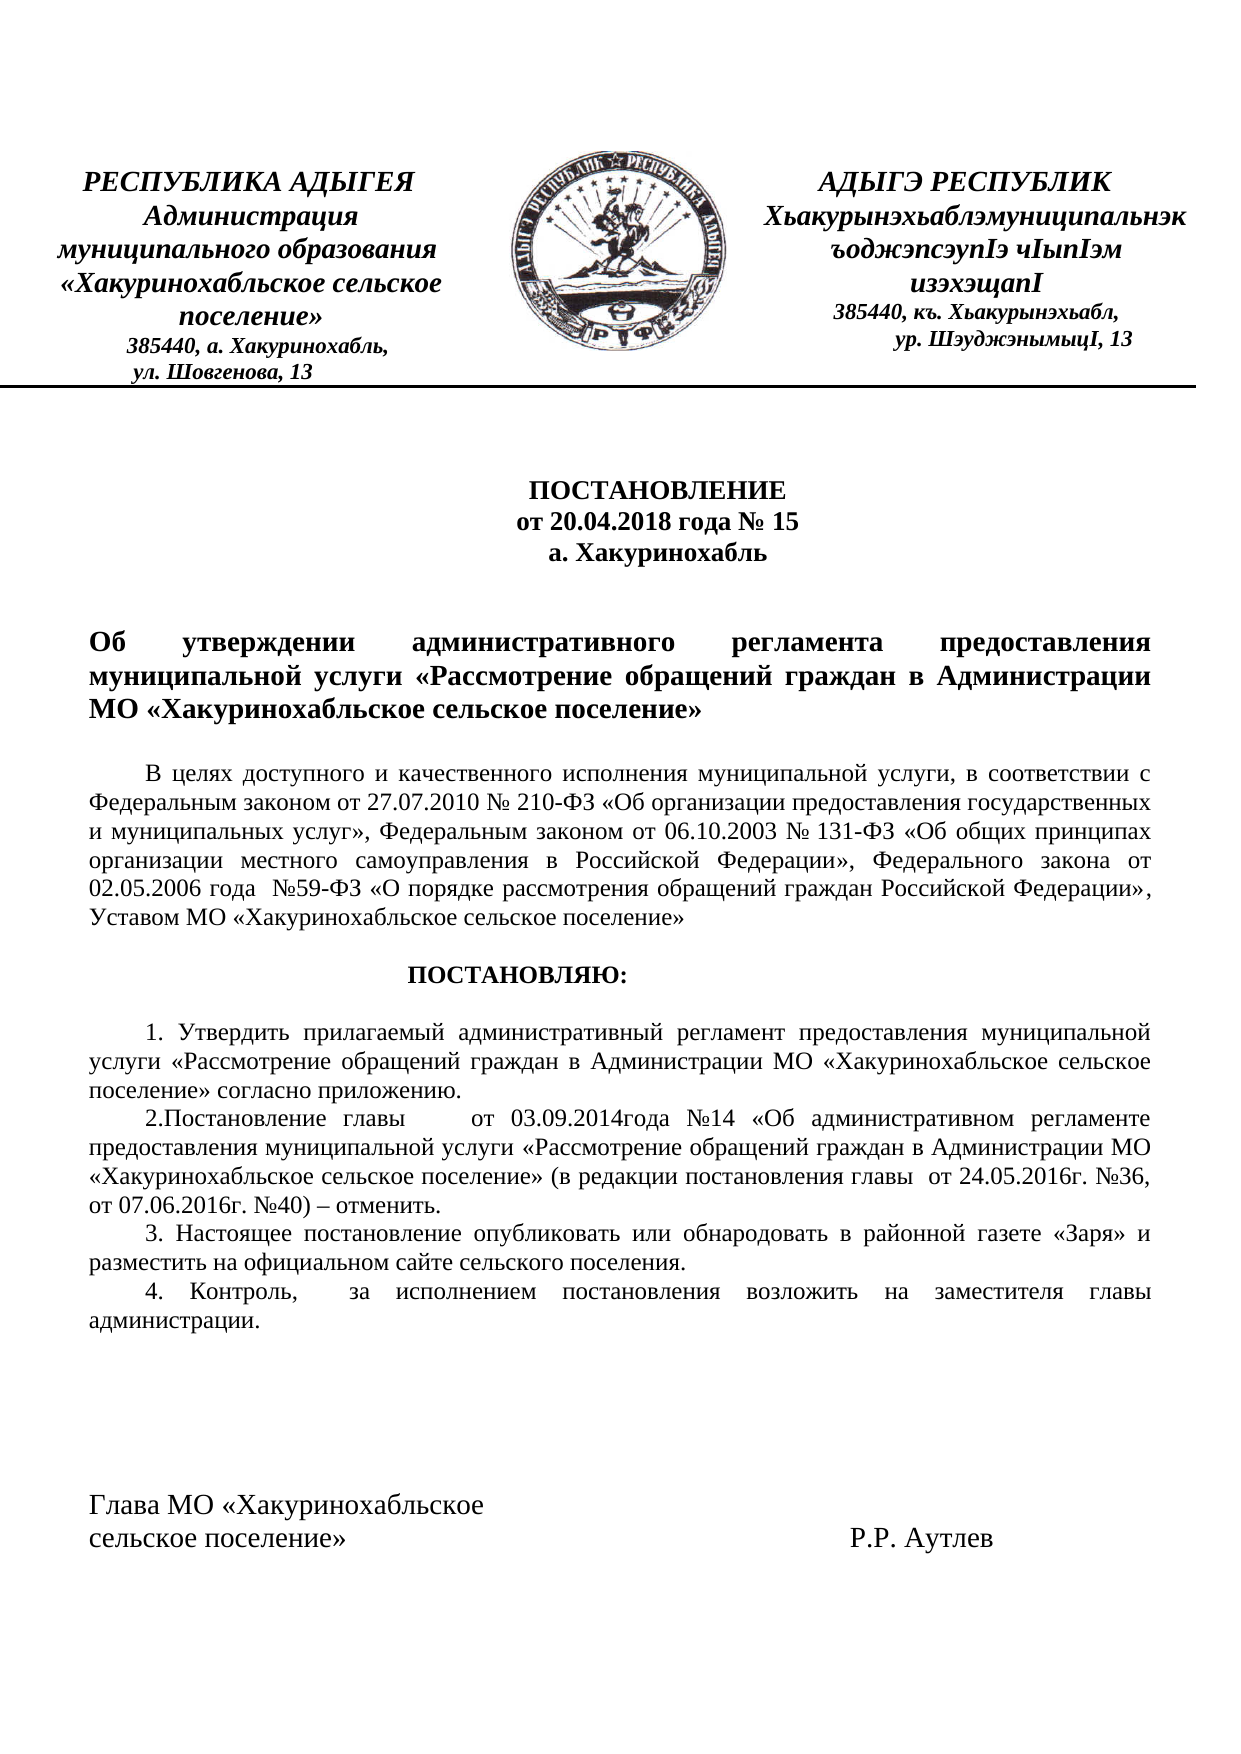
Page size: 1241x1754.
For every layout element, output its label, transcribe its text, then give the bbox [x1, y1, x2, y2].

text 2.Постановление главы от 03.09.2014года №14 «Об административном регламенте предоставления муниципальной услуги «Рассмотрение обращений граждан в Администрации МО «Хакуринохабльское сельское поселение» (в редакции постановления главы от 24.05.2016г. №36, от 07.06.2016г. №40) – отменить. [89, 1103, 1152, 1218]
text 3. Настоящее постановление опубликовать или обнародовать в районной газете «Заря» и разместить на официальном сайте сельского поселения. [89, 1218, 1152, 1276]
table_header АДЫГЭ РЕСПУБЛИК ХьакурынэхьаблэмуниципальнэкъоджэпсэупIэ чIыпIэм изэхэщапI 385440, къ. Хьакурынэхьабл, ур. ШэуджэнымыцI, 13 [738, 152, 1196, 384]
text В целях доступного и качественного исполнения муниципальной услуги, в соответствии с Федеральным законом от 27.07.2010 № 210-ФЗ «Об организации предоставления государственных и муниципальных услуг», Федеральным законом от 06.10.2003 № 131-ФЗ «Об общих принципах организации местного самоуправления в Российской Федерации», Федерального закона от 02.05.2006 года №59-ФЗ «О порядке рассмотрения обращений граждан Российской Федерации», Уставом МО «Хакуринохабльское сельское поселение» [89, 758, 1152, 931]
text Глава МО «Хакуринохабльское [89, 1487, 1152, 1520]
text а. Хакуринохабль [89, 536, 1152, 567]
text ПОСТАНОВЛЯЮ: [89, 960, 1152, 988]
table_header [502, 152, 738, 384]
text от 20.04.2018 года № 15 [89, 505, 1152, 536]
text ПОСТАНОВЛЕНИЕ [89, 474, 1152, 505]
picture [509, 151, 729, 351]
text Об утверждении административного регламента предоставления муниципальной услуги «Рассмотрение обращений граждан в Администрации МО «Хакуринохабльское сельское поселение» [89, 624, 1152, 725]
table_header РЕСПУБЛИКА АДЫГЕЯ Администрация муниципального образования «Хакуринохабльское сельское поселение» 385440, а. Хакуринохабль, ул. Шовгенова, 13 [0, 152, 502, 384]
text 4. Контроль, за исполнением постановления возложить на заместителя главы администрации. [89, 1276, 1152, 1333]
text 1. Утвердить прилагаемый административный регламент предоставления муниципальной услуги «Рассмотрение обращений граждан в Администрации МО «Хакуринохабльское сельское поселение» согласно приложению. [89, 1017, 1152, 1103]
text сельское поселение» Р.Р. Аутлев [89, 1520, 1152, 1554]
